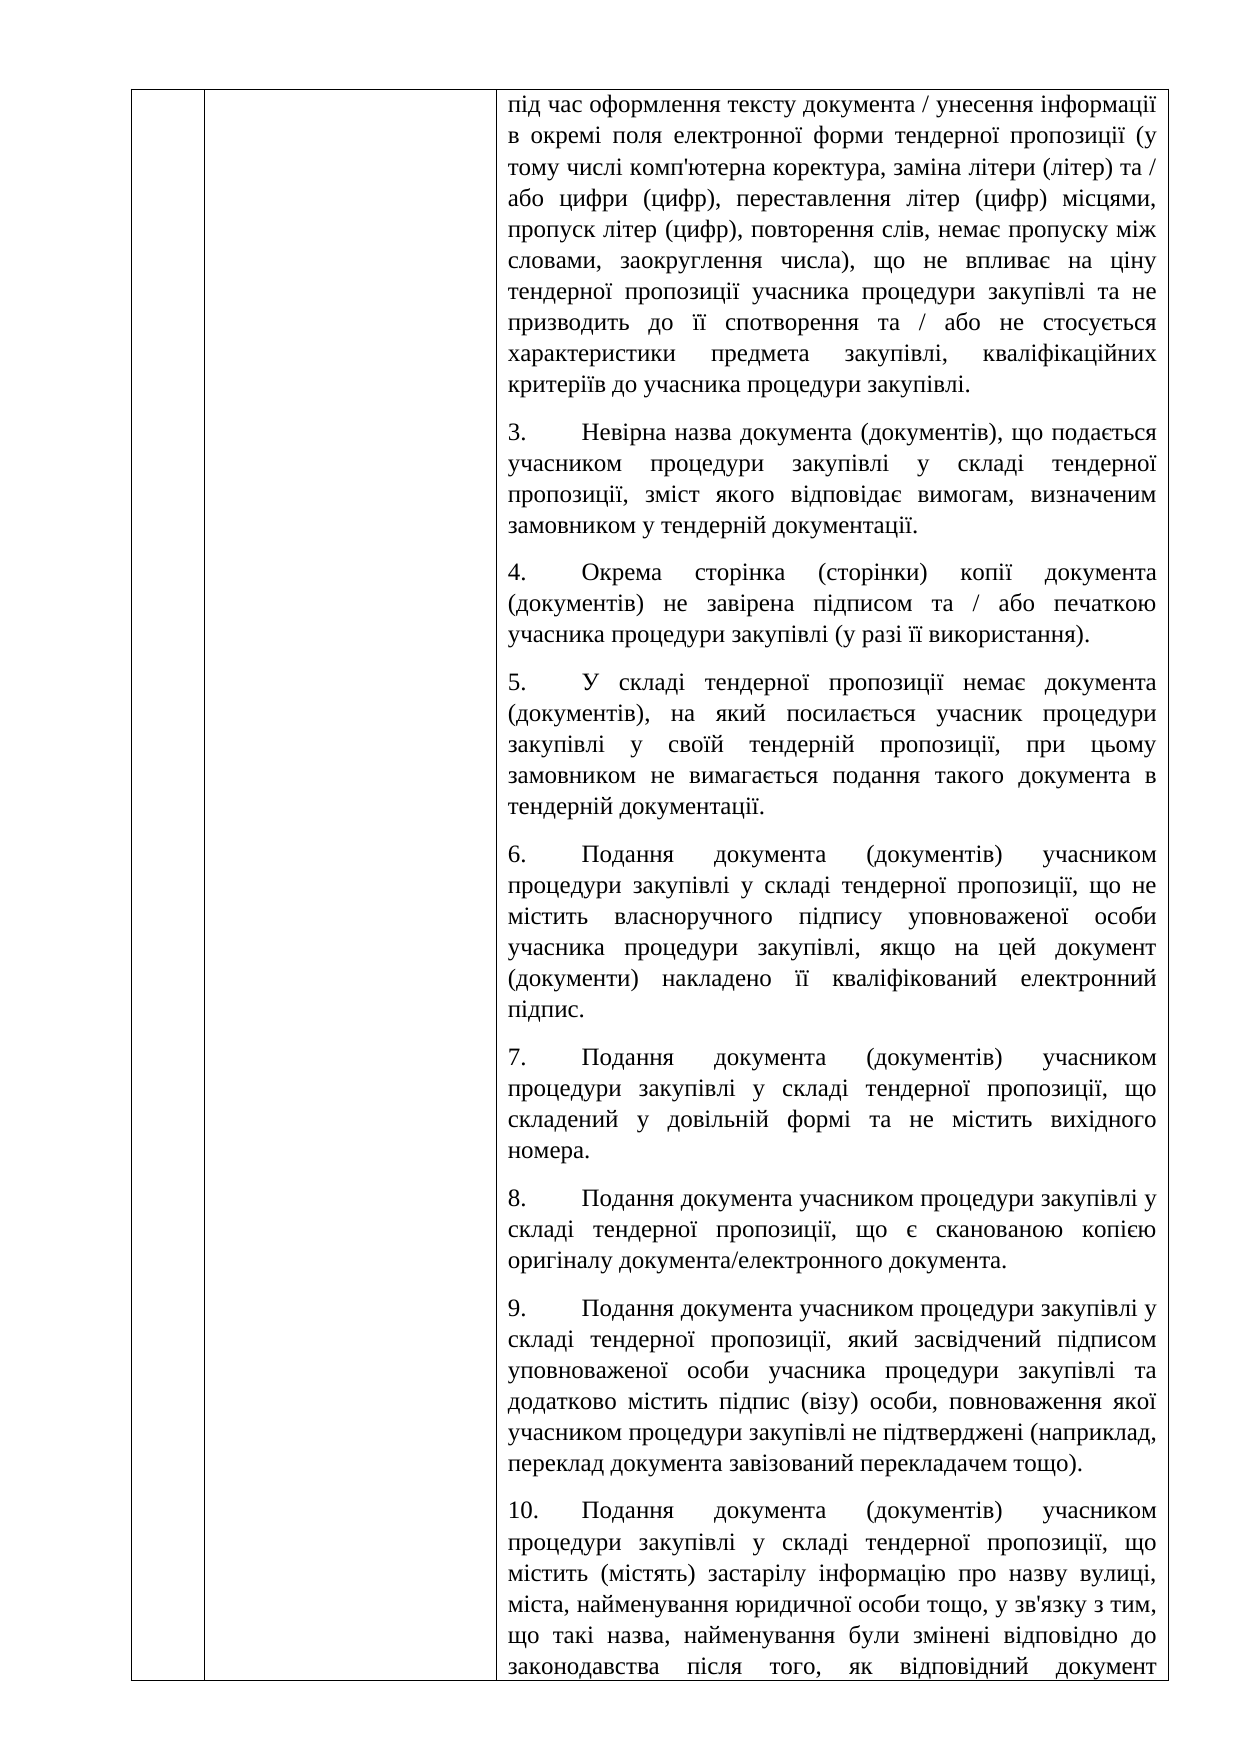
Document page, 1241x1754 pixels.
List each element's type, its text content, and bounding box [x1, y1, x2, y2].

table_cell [497, 90, 1168, 1679]
table_cell 1 [132, 90, 204, 1679]
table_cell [205, 90, 496, 1679]
